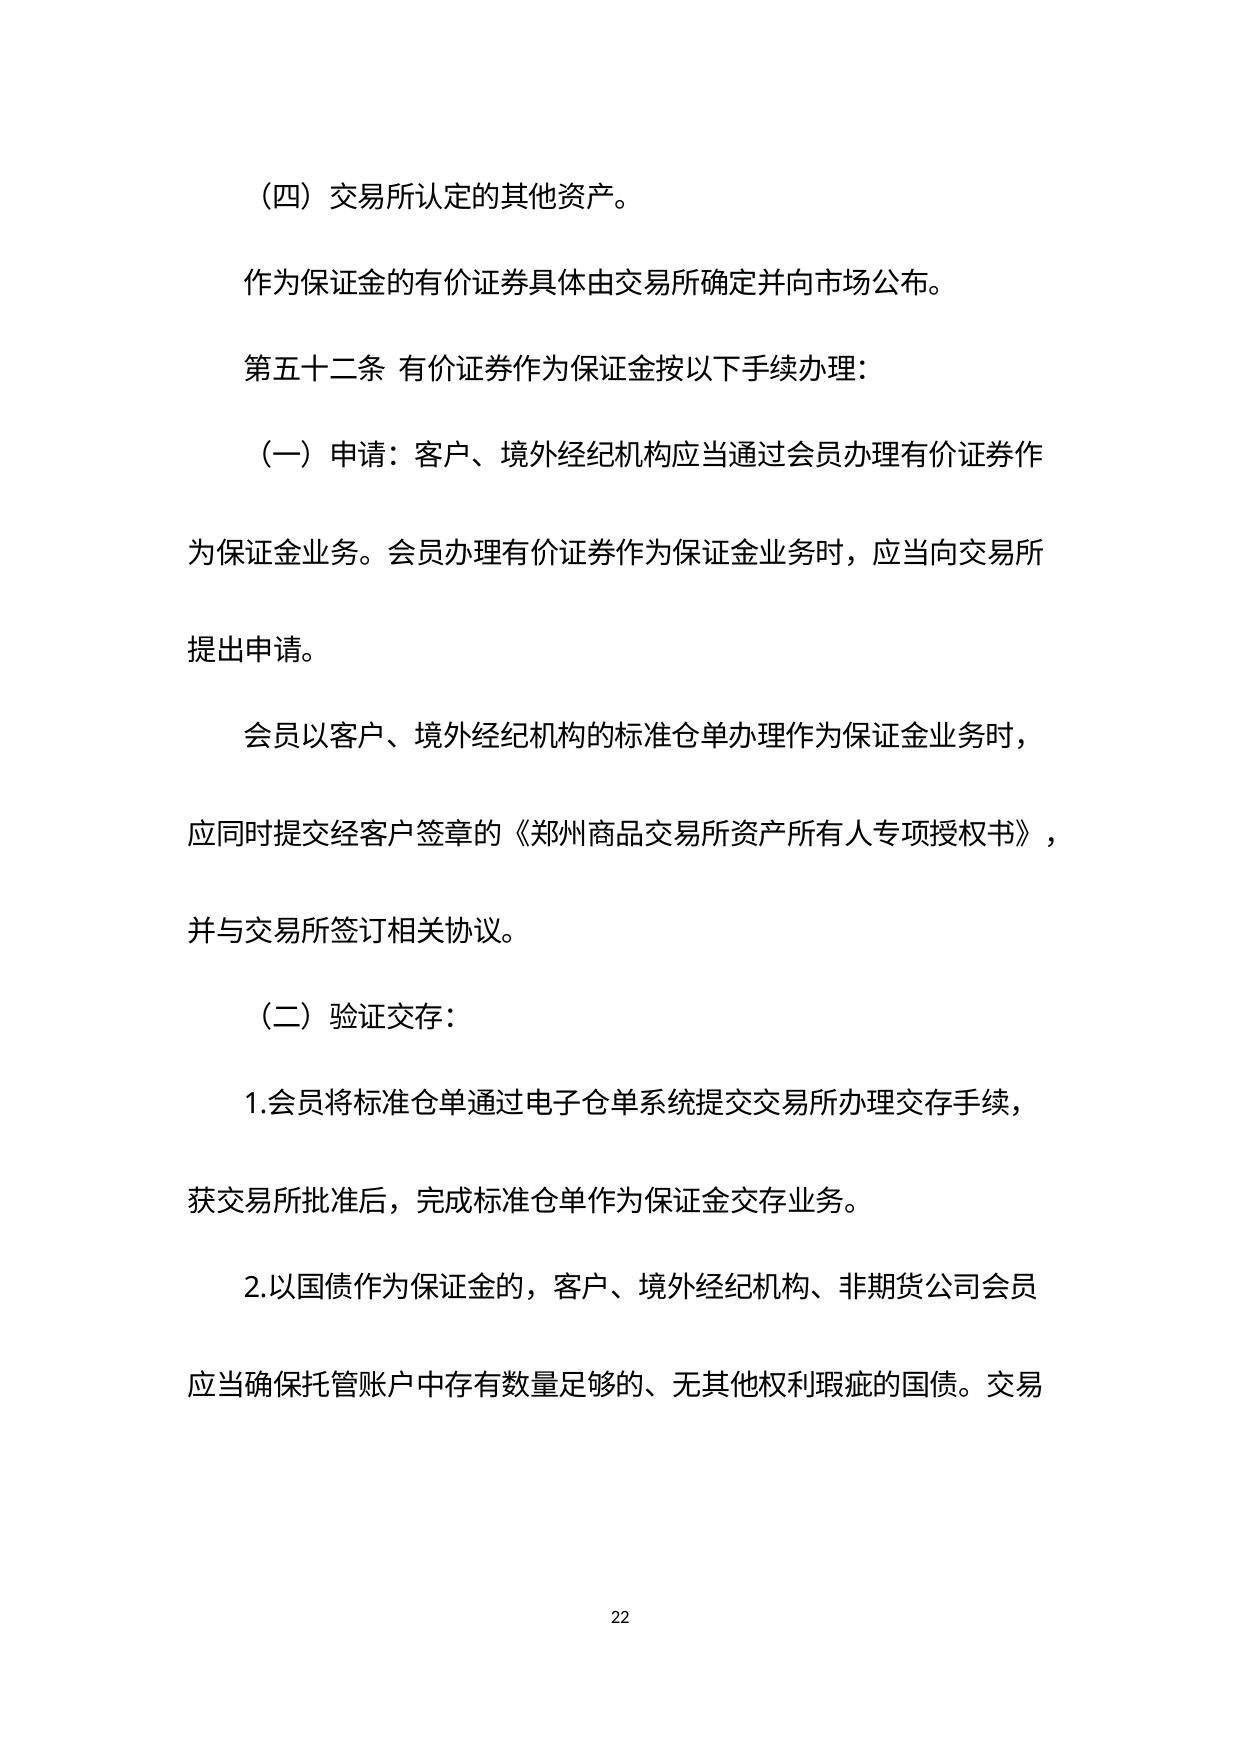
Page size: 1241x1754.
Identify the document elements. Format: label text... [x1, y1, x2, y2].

text 1.会员将标准仓单通过电子仓单系统提交交易所办理交存手续，获交易所批准后，完成标准仓单作为保证金交存业务。 [187, 1069, 1053, 1231]
text （一）申请：客户、境外经纪机构应当通过会员办理有价证券作为保证金业务。会员办理有价证券作为保证金业务时，应当向交易所提出申请。 [187, 420, 1053, 680]
text 作为保证金的有价证券具体由交易所确定并向市场公布。 [187, 248, 1053, 313]
text 会员以客户、境外经纪机构的标准仓单办理作为保证金业务时，应同时提交经客户签章的《郑州商品交易所资产所有人专项授权书》，并与交易所签订相关协议。 [187, 702, 1053, 962]
text 第五十二条 有价证券作为保证金按以下手续办理： [187, 334, 1053, 399]
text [187, 1252, 1053, 1415]
text （四）交易所认定的其他资产。 [187, 162, 1053, 227]
text （二）验证交存： [187, 983, 1053, 1048]
